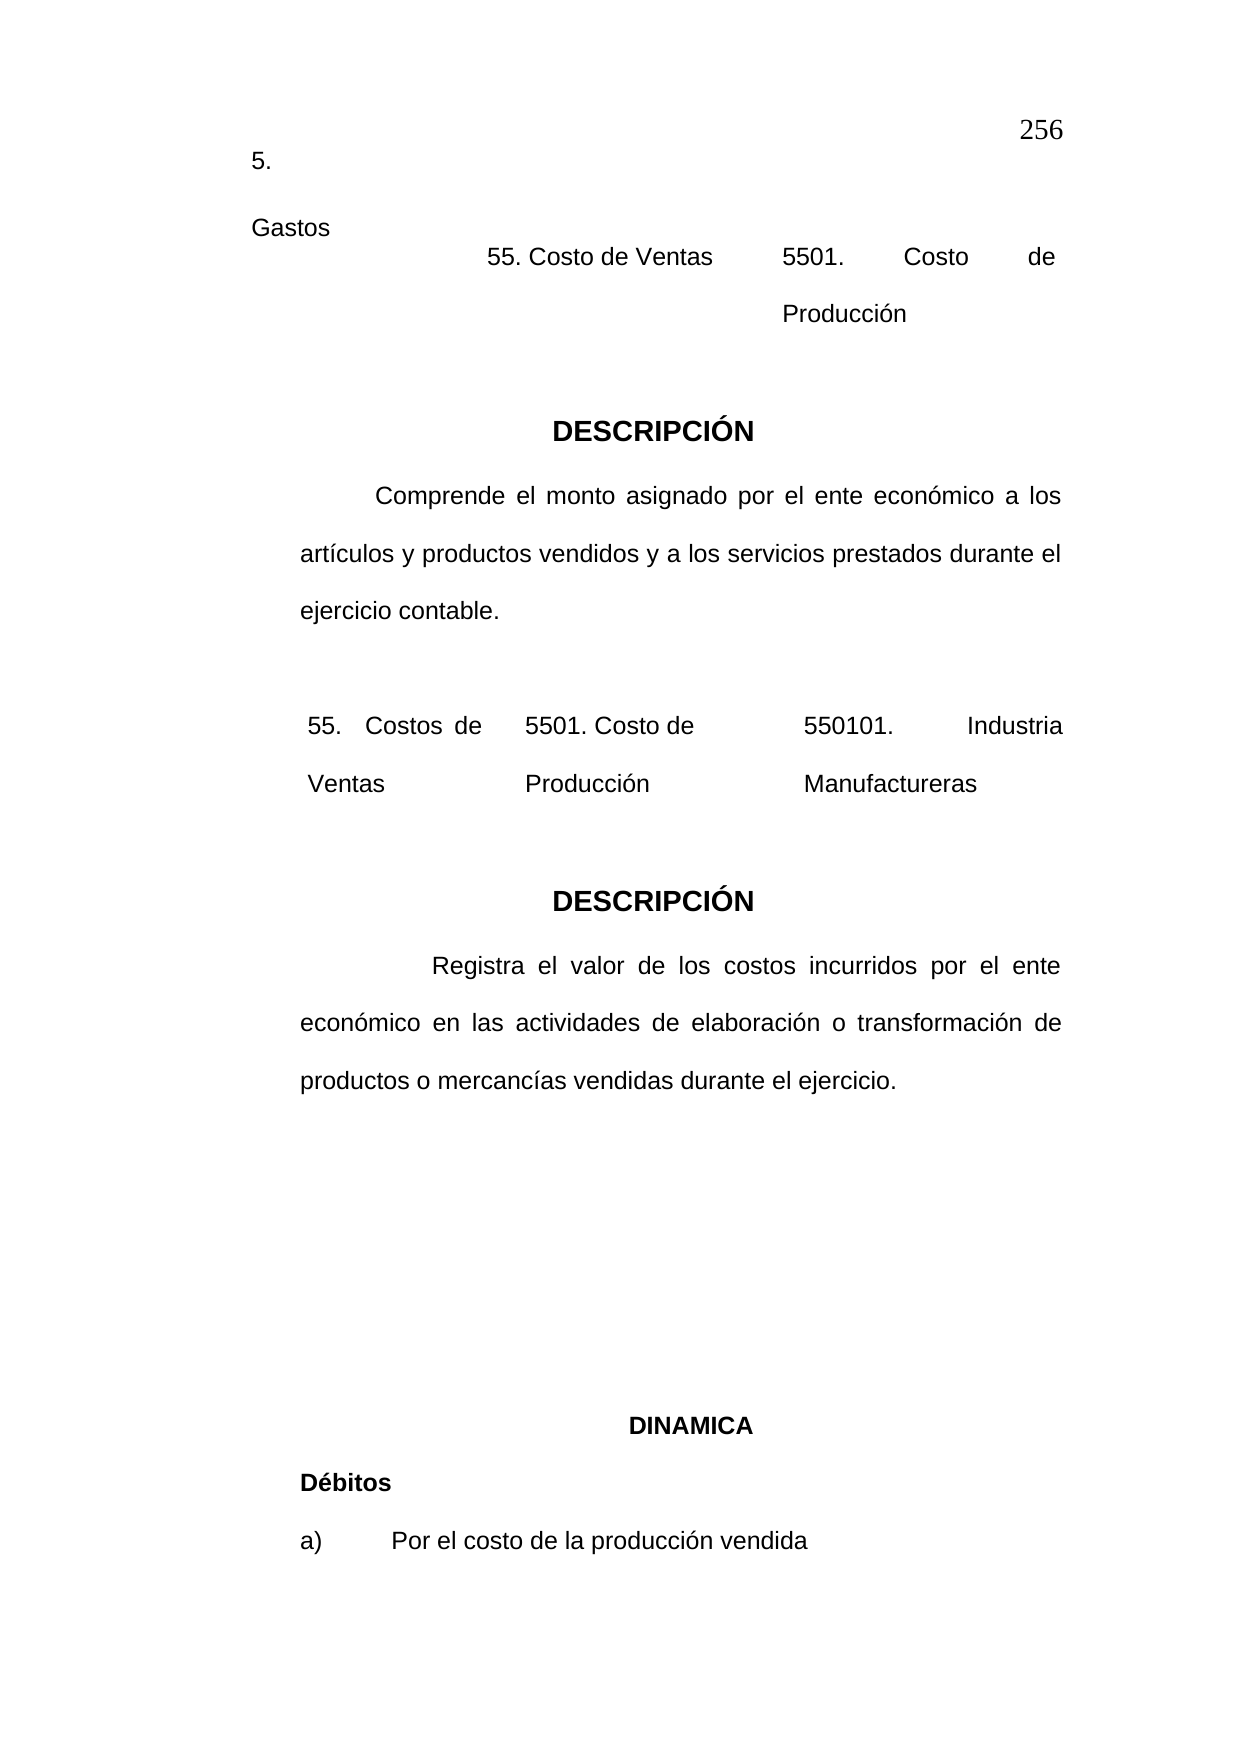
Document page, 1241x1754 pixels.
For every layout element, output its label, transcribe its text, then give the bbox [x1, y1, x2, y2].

list Por el costo de la producción vendida [300, 1526, 1063, 1554]
subtitle DESCRIPCIÓN [244, 414, 1063, 448]
text DINAMICA [244, 1411, 1063, 1439]
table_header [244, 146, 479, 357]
text Registra el valor de los costos incurridos por el ente económico en las actividades de elaboración o transformación de productos o mercancías vendidas durante el ejercicio. [300, 951, 1063, 1094]
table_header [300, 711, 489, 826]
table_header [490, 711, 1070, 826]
subtitle Débitos [300, 1468, 1063, 1497]
text Comprende el monto asignado por el ente económico a los artículos y productos vendidos y a los servicios prestados durante el ejercicio contable. [300, 481, 1063, 625]
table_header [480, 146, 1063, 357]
subtitle DESCRIPCIÓN [244, 884, 1063, 917]
